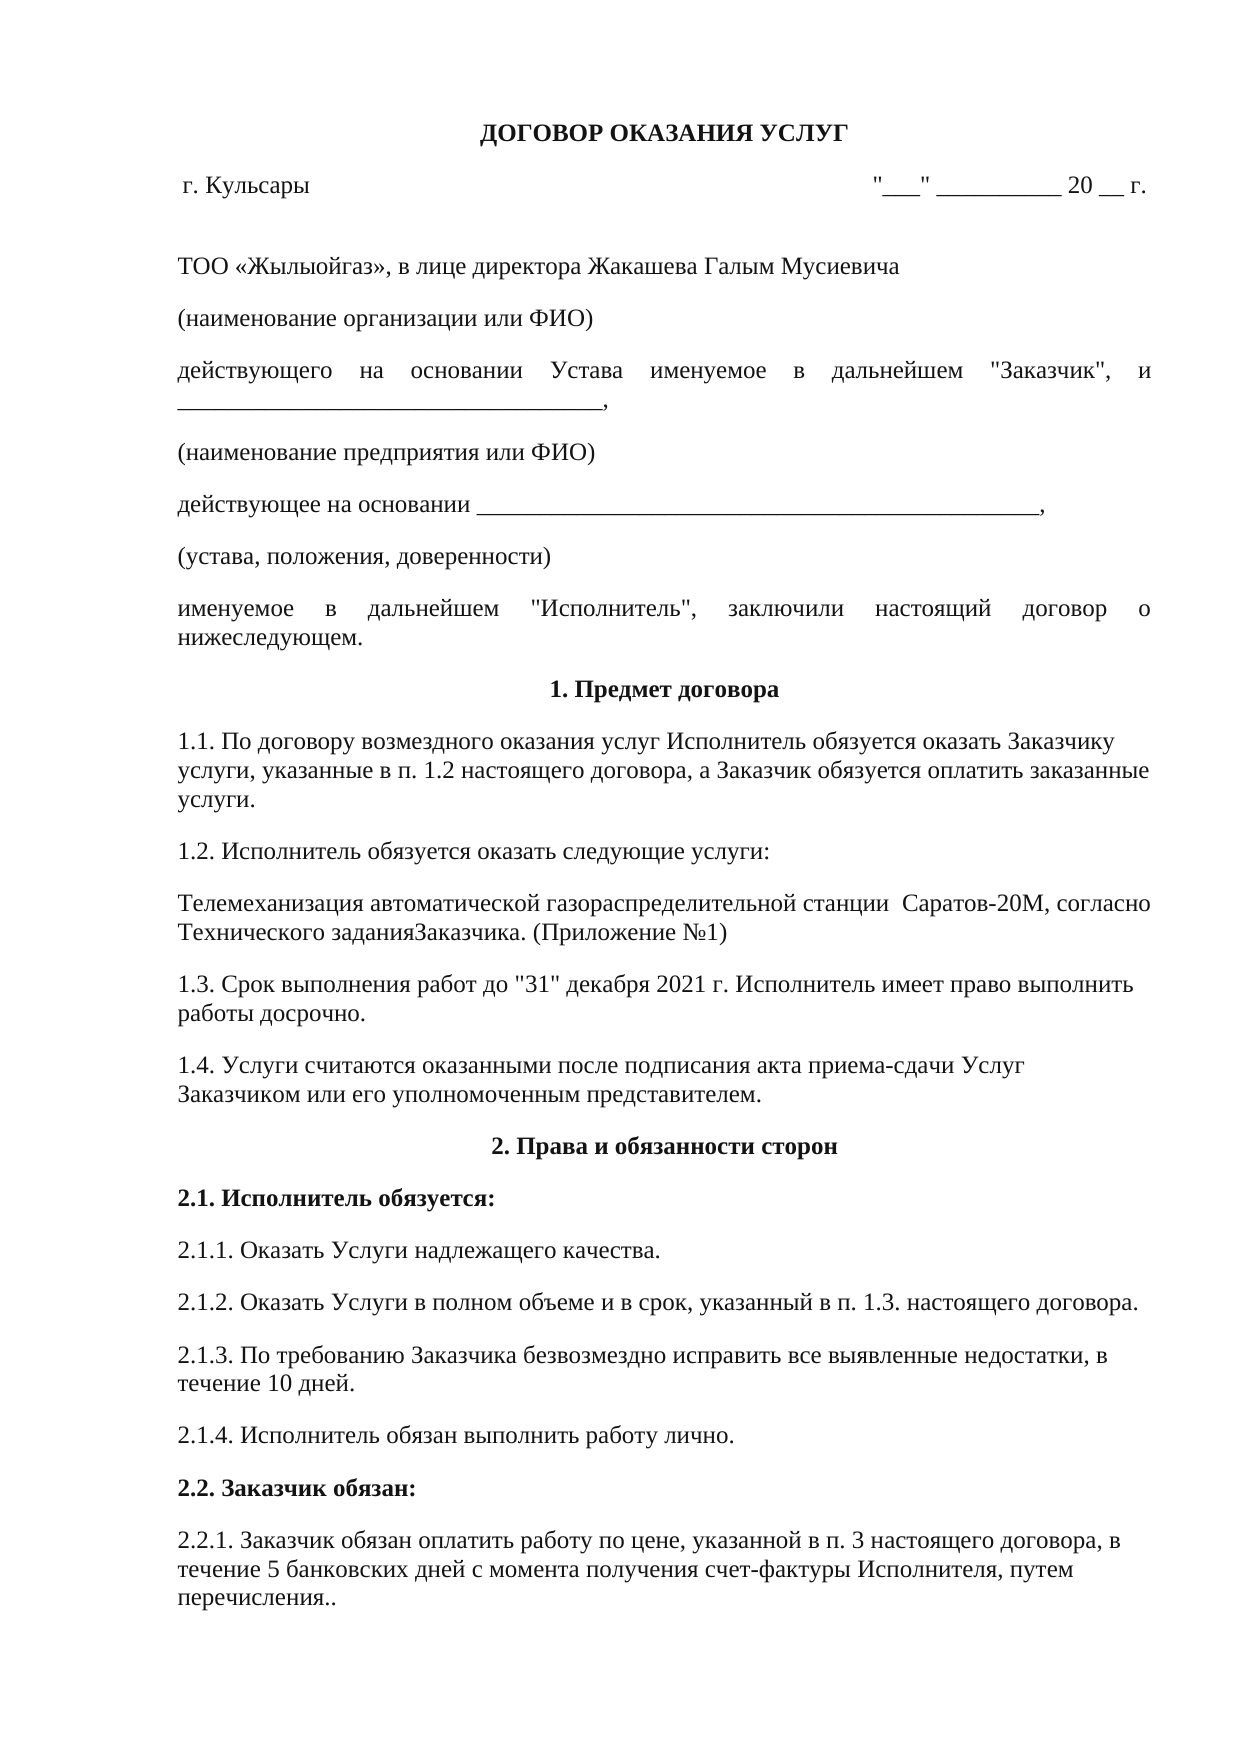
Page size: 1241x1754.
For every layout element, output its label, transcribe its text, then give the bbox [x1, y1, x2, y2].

text (устава, положения, доверенности) [177, 541, 1152, 570]
text 2.1.4. Исполнитель обязан выполнить работу лично. [177, 1421, 1152, 1449]
text 2.1.1. Оказать Услуги надлежащего качества. [177, 1235, 1152, 1264]
text г. Кульсары "___" __________ 20 __ г. [177, 170, 1152, 228]
text (наименование организации или ФИО) [177, 303, 1152, 332]
text ТОО «Жылыойгаз», в лице директора Жакашева Галым Мусиевича [177, 251, 1152, 280]
text Телемеханизация автоматической газораспределительной станции Саратов-20М, согласно Технического заданияЗаказчика. (Приложение №1) [177, 888, 1152, 946]
text 1.2. Исполнитель обязуется оказать следующие услуги: [177, 836, 1152, 865]
text 2.1.2. Оказать Услуги в полном объеме и в срок, указанный в п. 1.3. настоящего договора. [177, 1287, 1152, 1316]
text 2.1.3. По требованию Заказчика безвозмездно исправить все выявленные недостатки, в течение 10 дней. [177, 1340, 1152, 1397]
text 1.3. Срок выполнения работ до "31" декабря 2021 г. Исполнитель имеет право выполнить работы досрочно. [177, 969, 1152, 1027]
text именуемое в дальнейшем "Исполнитель", заключили настоящий договор о нижеследующем. [177, 593, 1152, 651]
text 2.2. Заказчик обязан: [177, 1473, 1152, 1502]
text ДОГОВОР ОКАЗАНИЯ УСЛУГ [177, 118, 1152, 147]
text (наименование предприятия или ФИО) [177, 437, 1152, 465]
text 2. Права и обязанности сторон [177, 1131, 1152, 1160]
text 2.1. Исполнитель обязуется: [177, 1183, 1152, 1212]
text 2.2.1. Заказчик обязан оплатить работу по цене, указанной в п. 3 настоящего договора, в течение 5 банковских дней с момента получения счет-фактуры Исполнителя, путем перечисления.. [177, 1525, 1152, 1611]
text 1. Предмет договора [177, 674, 1152, 703]
text 1.1. По договору возмездного оказания услуг Исполнитель обязуется оказать Заказчику услуги, указанные в п. 1.2 настоящего договора, а Заказчик обязуется оплатить заказанные услуги. [177, 726, 1152, 812]
text действующего на основании Устава именуемое в дальнейшем "Заказчик", и __________________________________, [177, 356, 1152, 413]
text 1.4. Услуги считаются оказанными после подписания акта приема-сдачи Услуг Заказчиком или его уполномоченным представителем. [177, 1050, 1152, 1107]
text действующее на основании _____________________________________________, [177, 489, 1152, 517]
